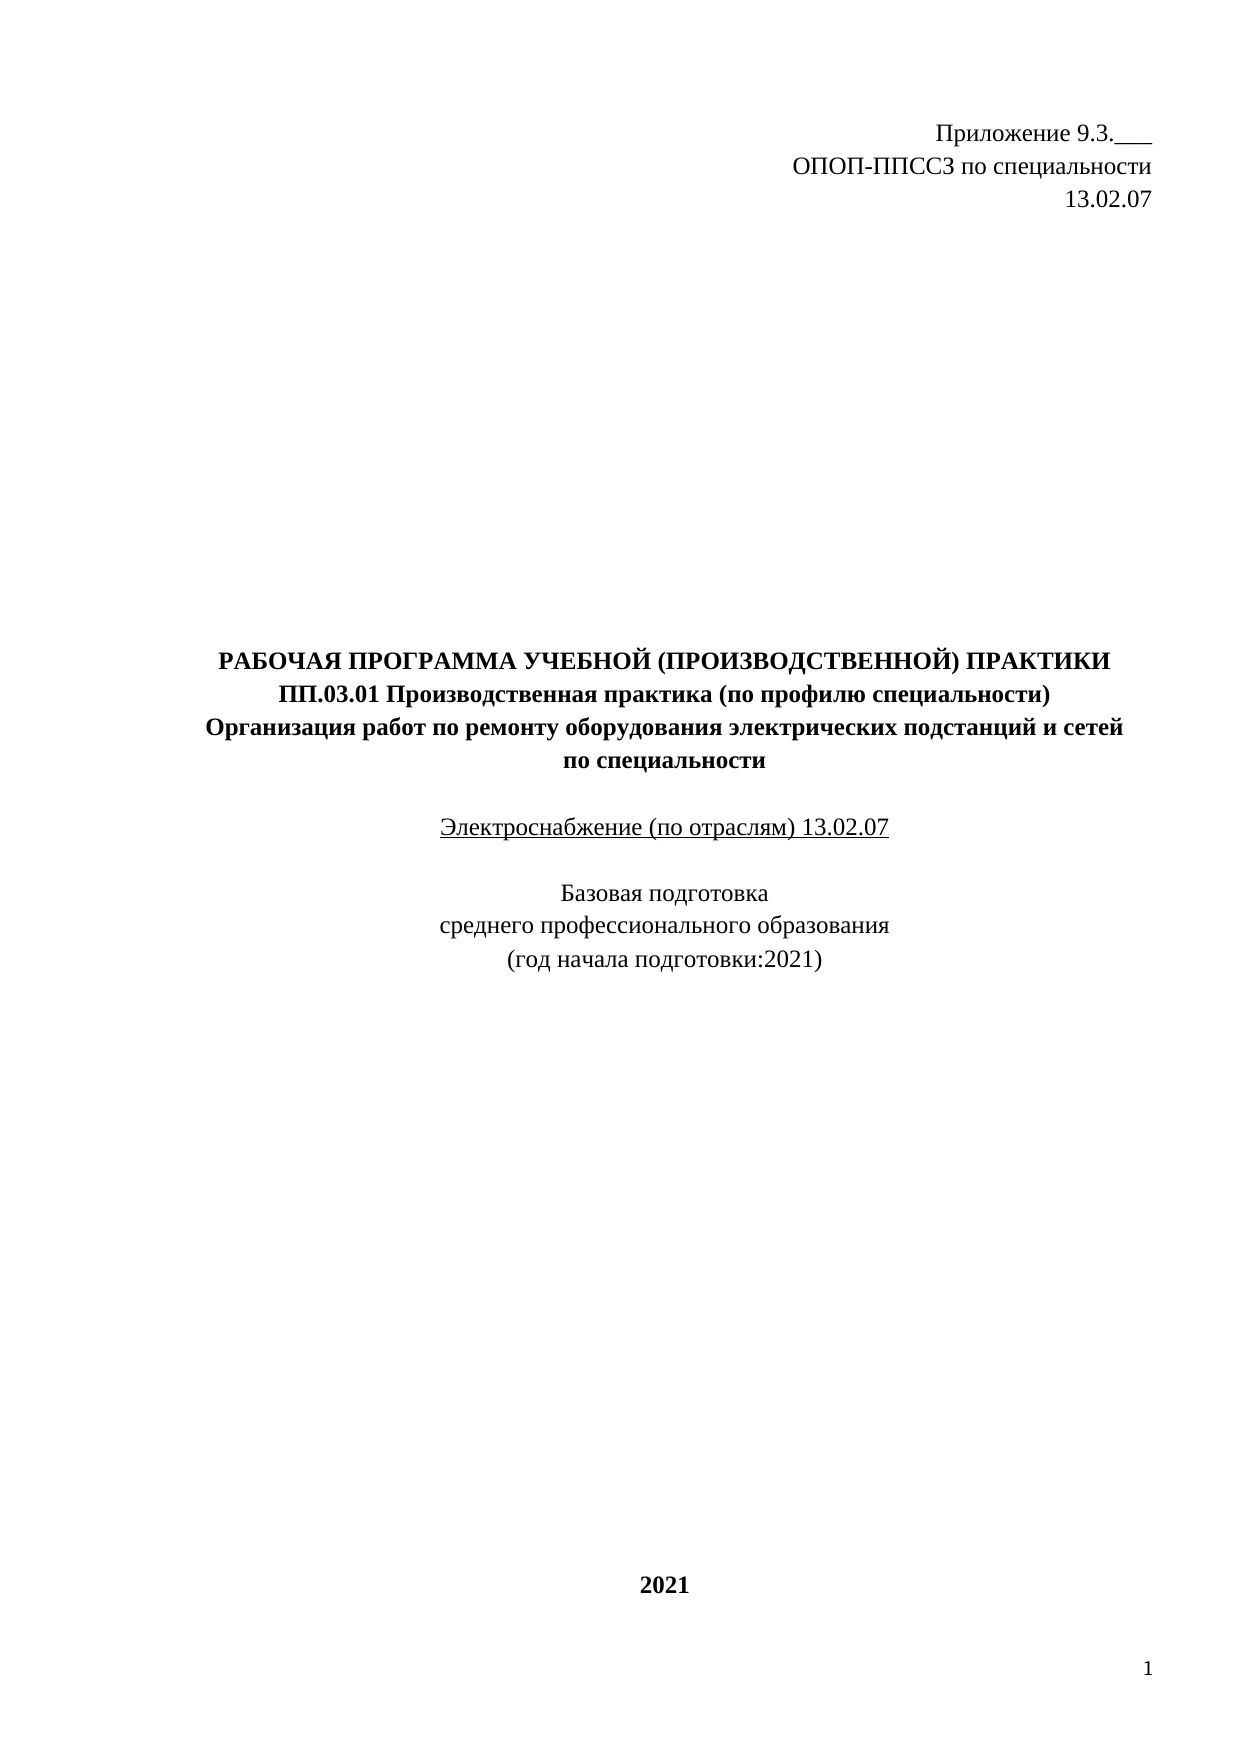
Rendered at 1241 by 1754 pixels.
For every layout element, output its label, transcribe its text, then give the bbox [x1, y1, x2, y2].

text 13.02.07 [177, 184, 1152, 213]
text ОПОП-ППССЗ по специальности [177, 151, 1152, 180]
text Приложение 9.3.___ [177, 118, 1152, 147]
text по специальности [177, 746, 1152, 774]
text Организация работ по ремонту оборудования электрических подстанций и сетей [177, 712, 1152, 741]
text среднего профессионального образования [177, 911, 1152, 939]
text 2021 [177, 1570, 1152, 1599]
text Электроснабжение (по отраслям) 13.02.07 [177, 812, 1152, 840]
text ПП.03.01 Производственная практика (по профилю специальности) [177, 679, 1152, 708]
text (год начала подготовки:2021) [177, 944, 1152, 972]
text РАБОЧАЯ ПРОГРАММА УЧЕБНОЙ (ПРОИЗВОДСТВЕННОЙ) ПРАКТИКИ [177, 646, 1152, 675]
text Базовая подготовка [177, 878, 1152, 906]
